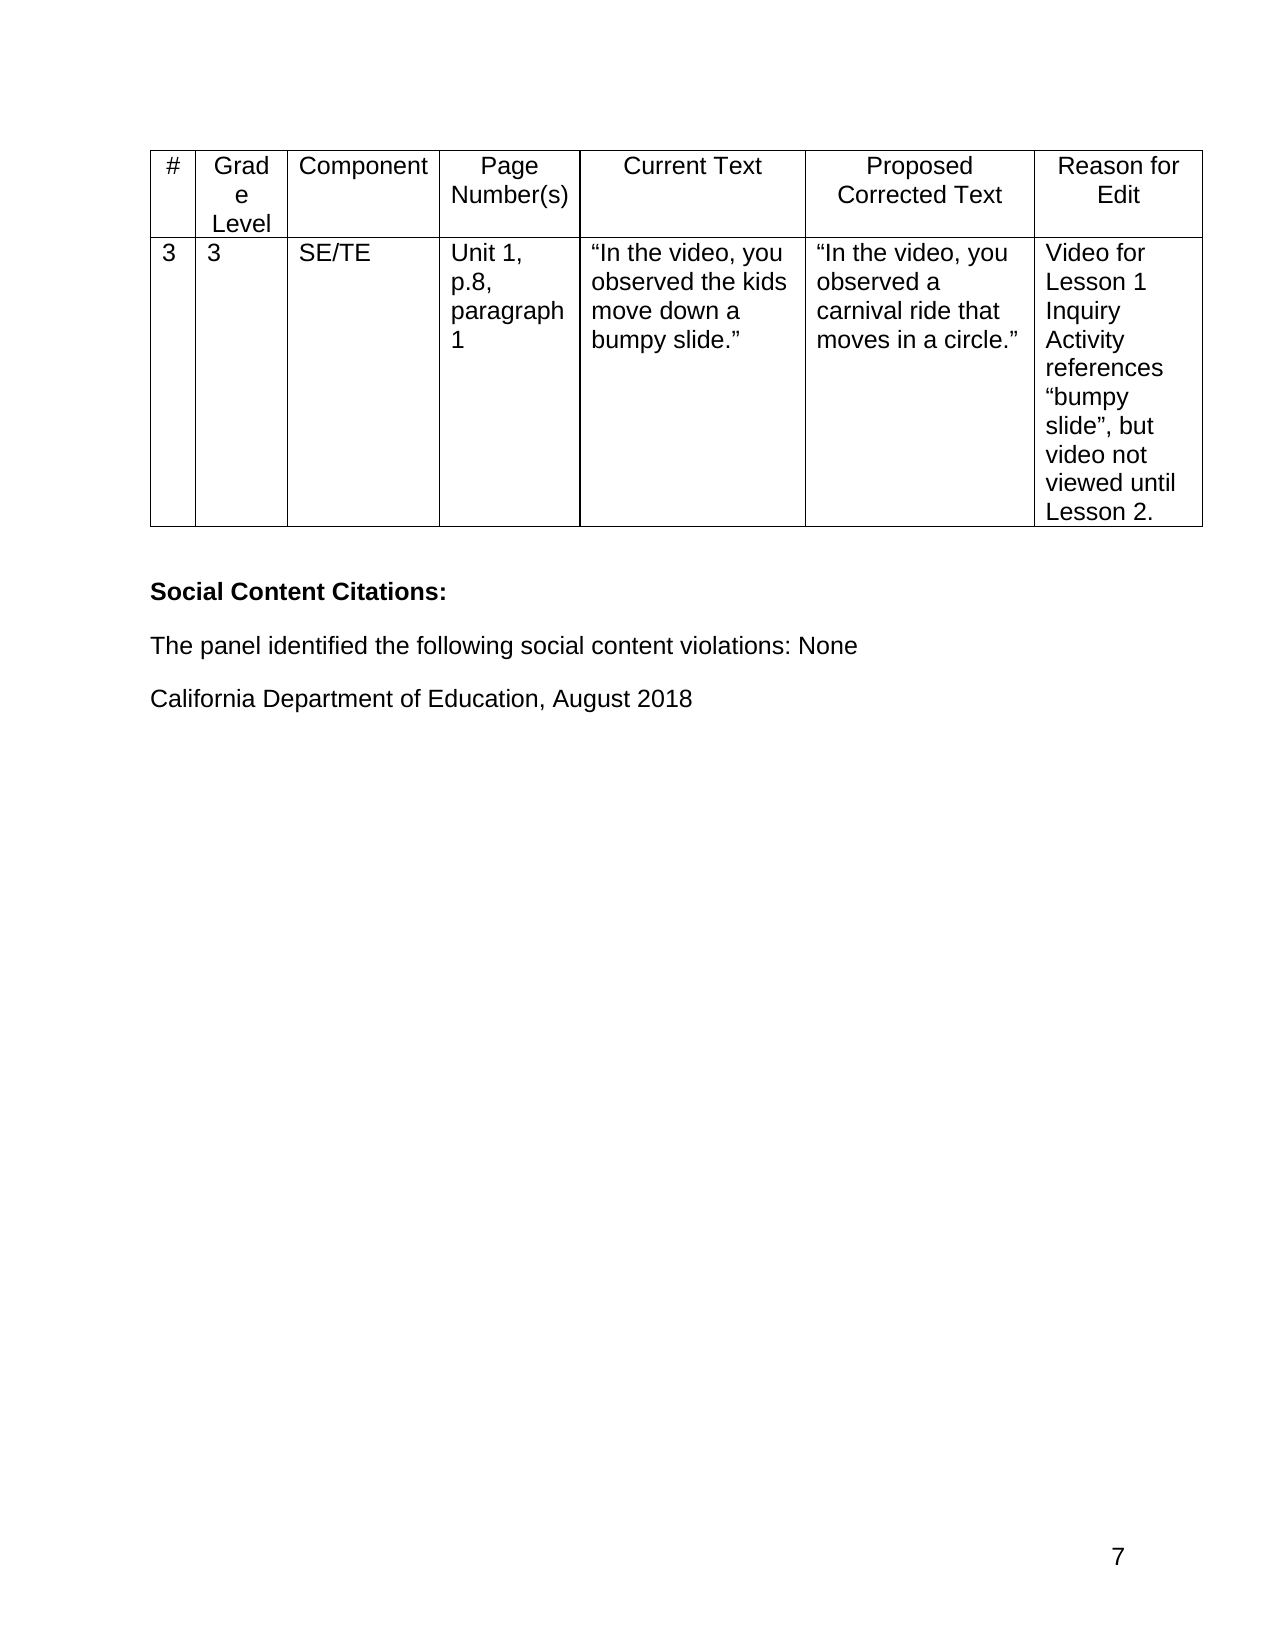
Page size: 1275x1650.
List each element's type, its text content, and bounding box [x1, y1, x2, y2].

table_cell “In the video, you observed the kids move down a bumpy slide.” [581, 238, 805, 526]
subtitle Social Content Citations: [150, 577, 1125, 606]
table_cell Unit 1, p.8, paragraph 1 [440, 238, 579, 526]
table_header Component [288, 151, 439, 237]
table_header # [151, 151, 195, 237]
text California Department of Education, August 2018 [150, 684, 1125, 713]
table_header Current Text [581, 151, 805, 237]
table_header Page Number(s) [440, 151, 579, 237]
text The panel identified the following social content violations: None [150, 631, 1125, 659]
table_header Reason for Edit [1035, 151, 1202, 237]
table_header Proposed Corrected Text [806, 151, 1034, 237]
table_header Grade Level [196, 151, 287, 237]
table_cell 3 [151, 238, 195, 526]
table_cell 3 [196, 238, 287, 526]
table_cell “In the video, you observed a carnival ride that moves in a circle.” [806, 238, 1034, 526]
table_cell Video for Lesson 1 Inquiry Activity references “bumpy slide”, but video not viewed until Lesson 2. [1035, 238, 1202, 526]
table_cell SE/TE [288, 238, 439, 526]
